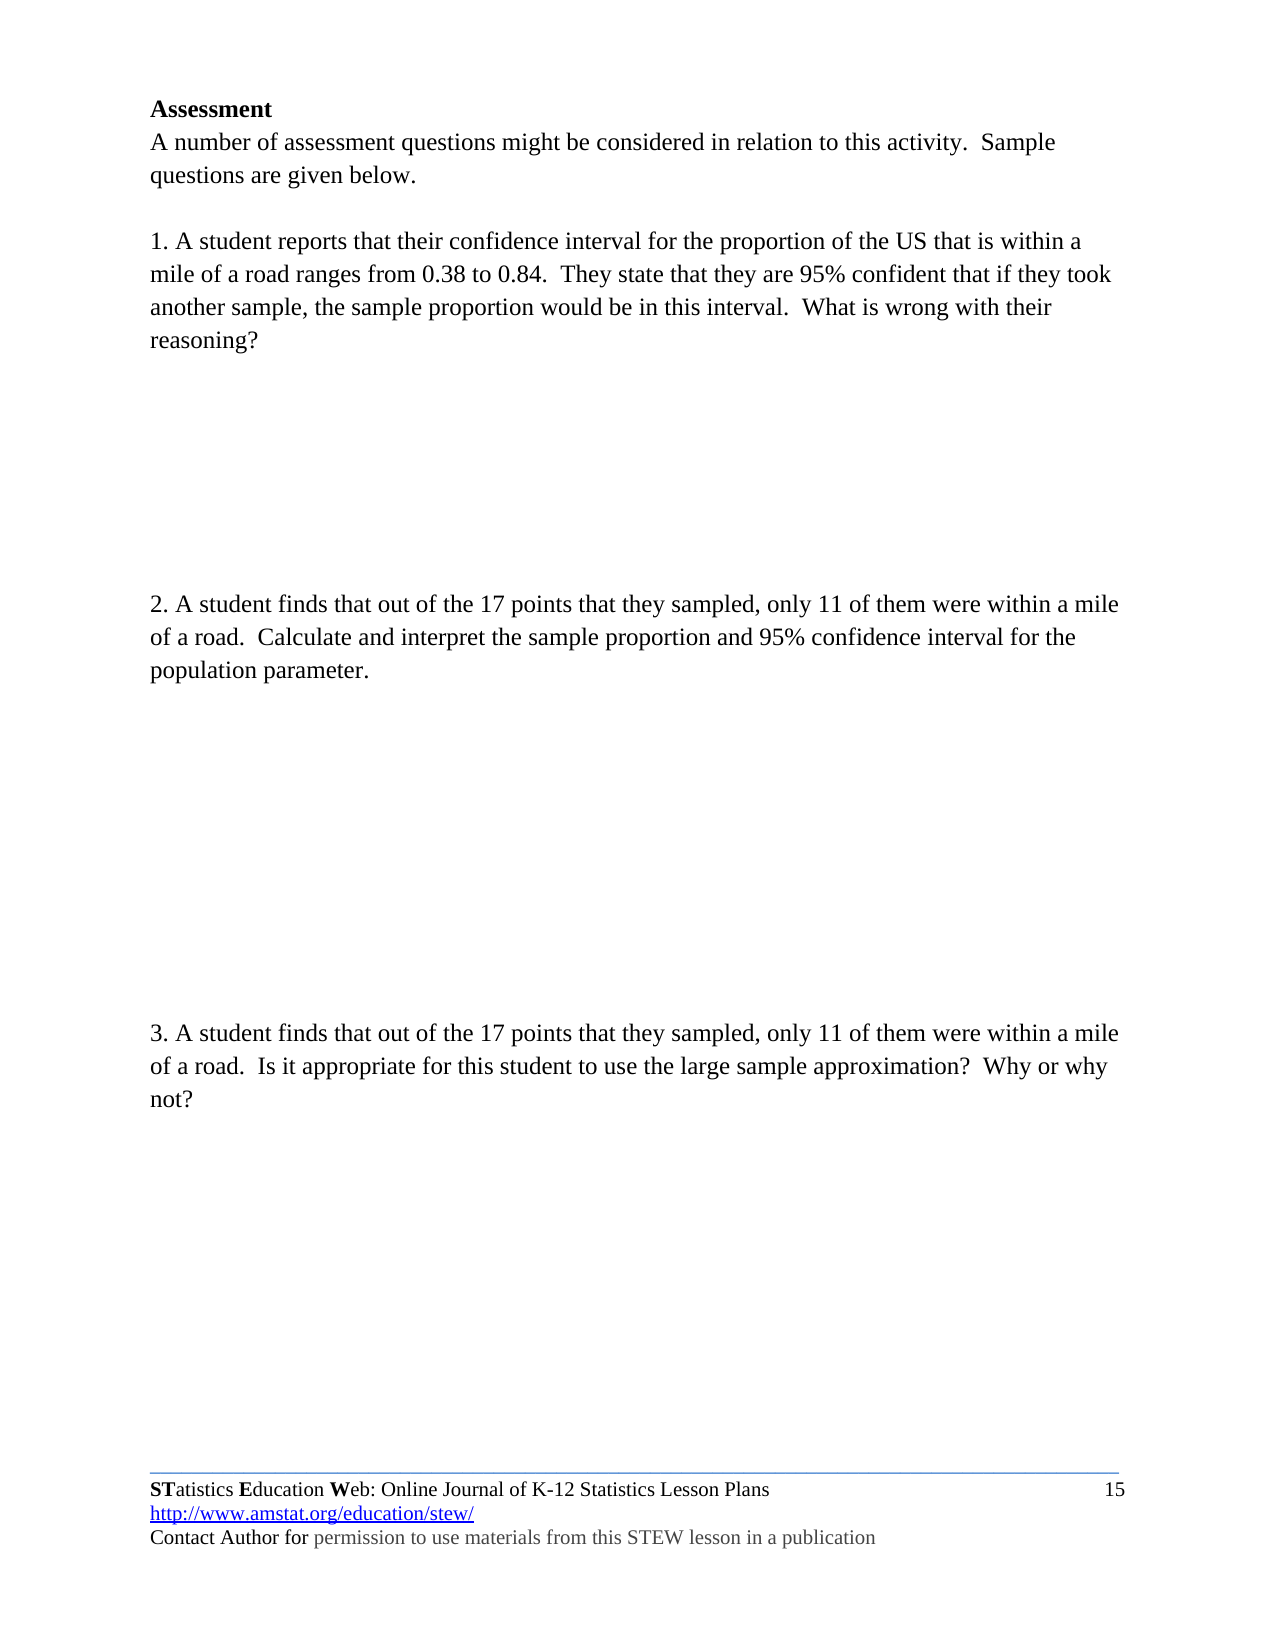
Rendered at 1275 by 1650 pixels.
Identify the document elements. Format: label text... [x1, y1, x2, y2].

text A number of assessment questions might be considered in relation to this activity. Sample questions are given below. [150, 127, 1125, 188]
text 2. A student finds that out of the 17 points that they sampled, only 11 of them were within a mile of a road. Calculate and interpret the sample proportion and 95% confidence interval for the population parameter. [150, 589, 1125, 684]
text 3. A student finds that out of the 17 points that they sampled, only 11 of them were within a mile of a road. Is it appropriate for this student to use the large sample approximation? Why or why not? [150, 1018, 1125, 1113]
text Assessment [150, 94, 1125, 122]
text 1. A student reports that their confidence interval for the proportion of the US that is within a mile of a road ranges from 0.38 to 0.84. They state that they are 95% confident that if they took another sample, the sample proportion would be in this interval. What is wrong with their reasoning? [150, 226, 1125, 354]
